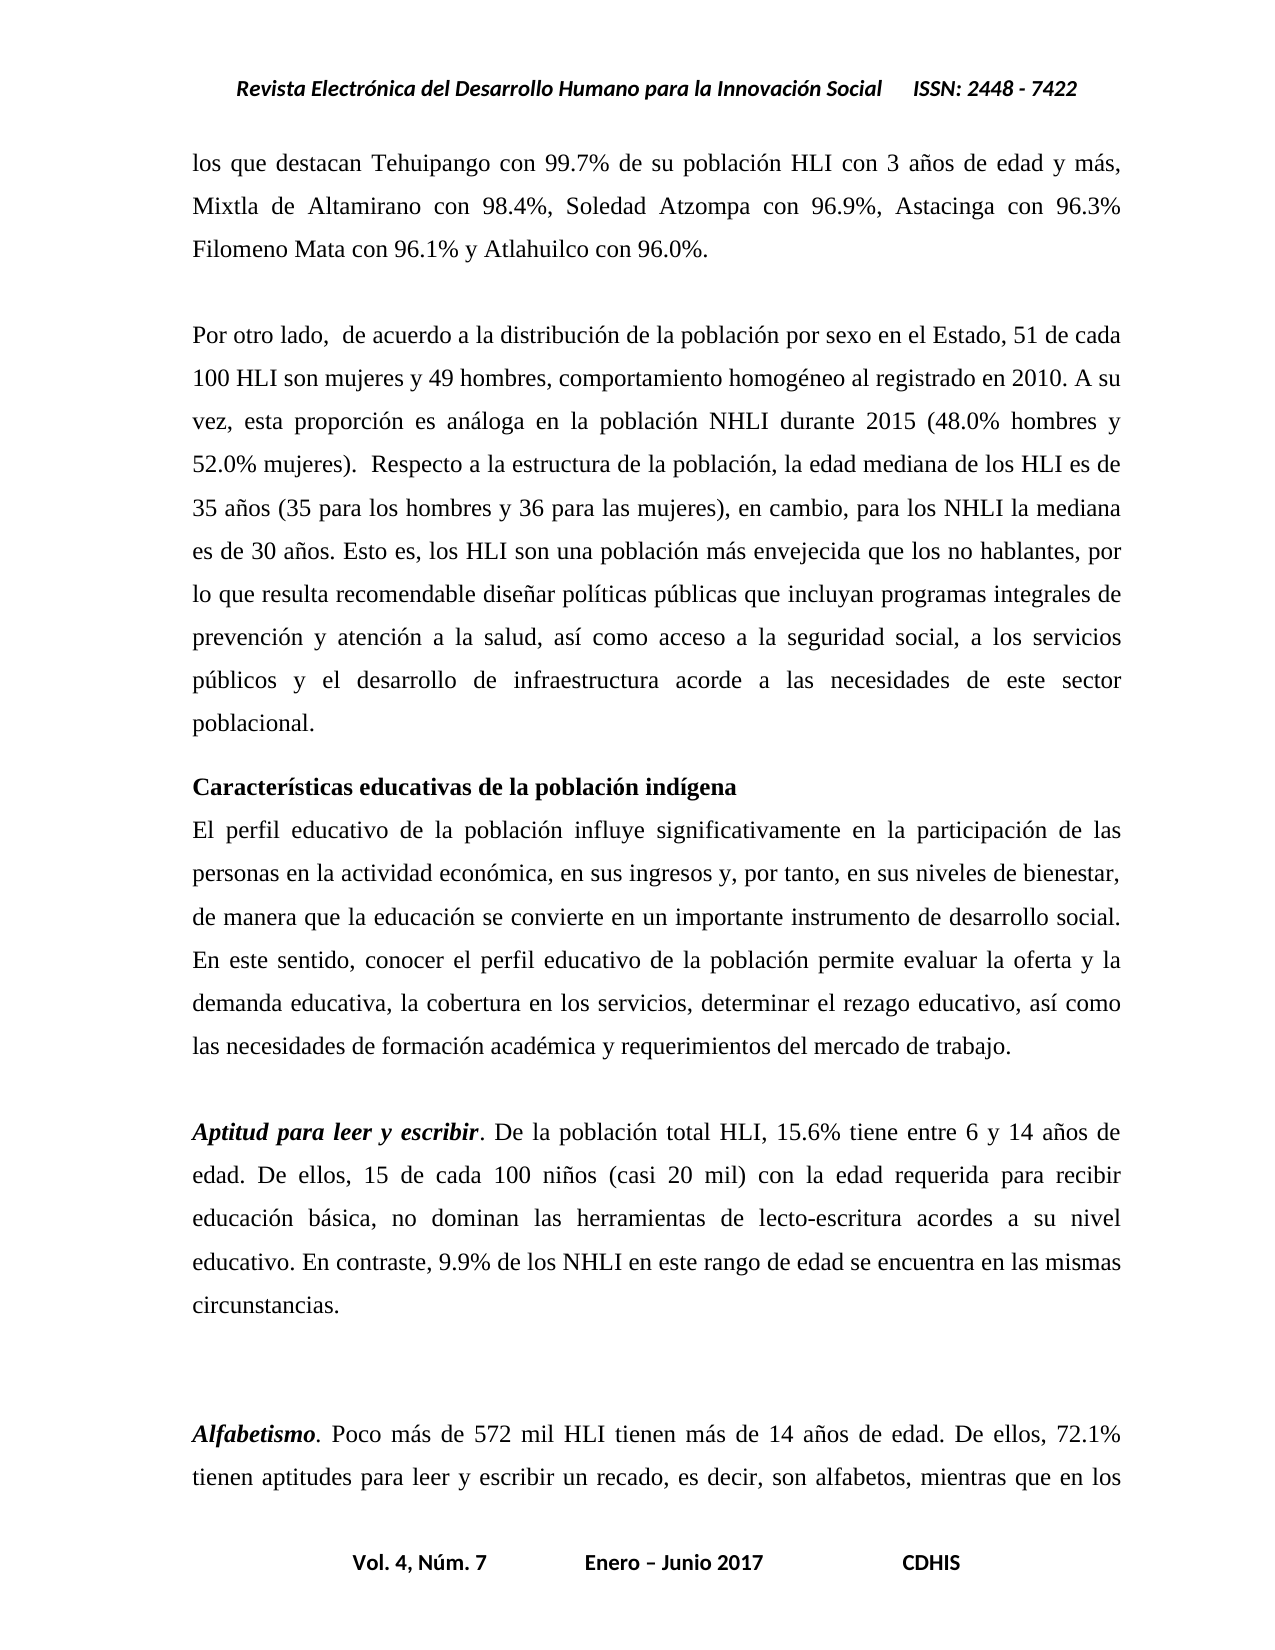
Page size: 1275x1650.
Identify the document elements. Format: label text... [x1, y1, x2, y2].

text Por otro lado, de acuerdo a la distribución de la población por sexo en el Estado, 51 de cada 100 HLI son mujeres y 49 hombres, comportamiento homogéneo al registrado en 2010. A su vez, esta proporción es análoga en la población NHLI durante 2015 (48.0% hombres y 52.0% mujeres). Respecto a la estructura de la población, la edad mediana de los HLI es de 35 años (35 para los hombres y 36 para las mujeres), en cambio, para los NHLI la mediana es de 30 años. Esto es, los HLI son una población más envejecida que los no hablantes, por lo que resulta recomendable diseñar políticas públicas que incluyan programas integrales de prevención y atención a la salud, así como acceso a la seguridad social, a los servicios públicos y el desarrollo de infraestructura acorde a las necesidades de este sector poblacional. [192, 320, 1122, 737]
text El perfil educativo de la población influye significativamente en la participación de las personas en la actividad económica, en sus ingresos y, por tanto, en sus niveles de bienestar, de manera que la educación se convierte en un importante instrumento de desarrollo social. En este sentido, conocer el perfil educativo de la población permite evaluar la oferta y la demanda educativa, la cobertura en los servicios, determinar el rezago educativo, así como las necesidades de formación académica y requerimientos del mercado de trabajo. [192, 815, 1122, 1060]
text Aptitud para leer y escribir. De la población total HLI, 15.6% tiene entre 6 y 14 años de edad. De ellos, 15 de cada 100 niños (casi 20 mil) con la edad requerida para recibir educación básica, no dominan las herramientas de lecto-escritura acordes a su nivel educativo. En contraste, 9.9% de los NHLI en este rango de edad se encuentra en las mismas circunstancias. [192, 1117, 1122, 1318]
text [192, 148, 1122, 263]
text Características educativas de la población indígena [192, 772, 1122, 801]
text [192, 1419, 1122, 1491]
